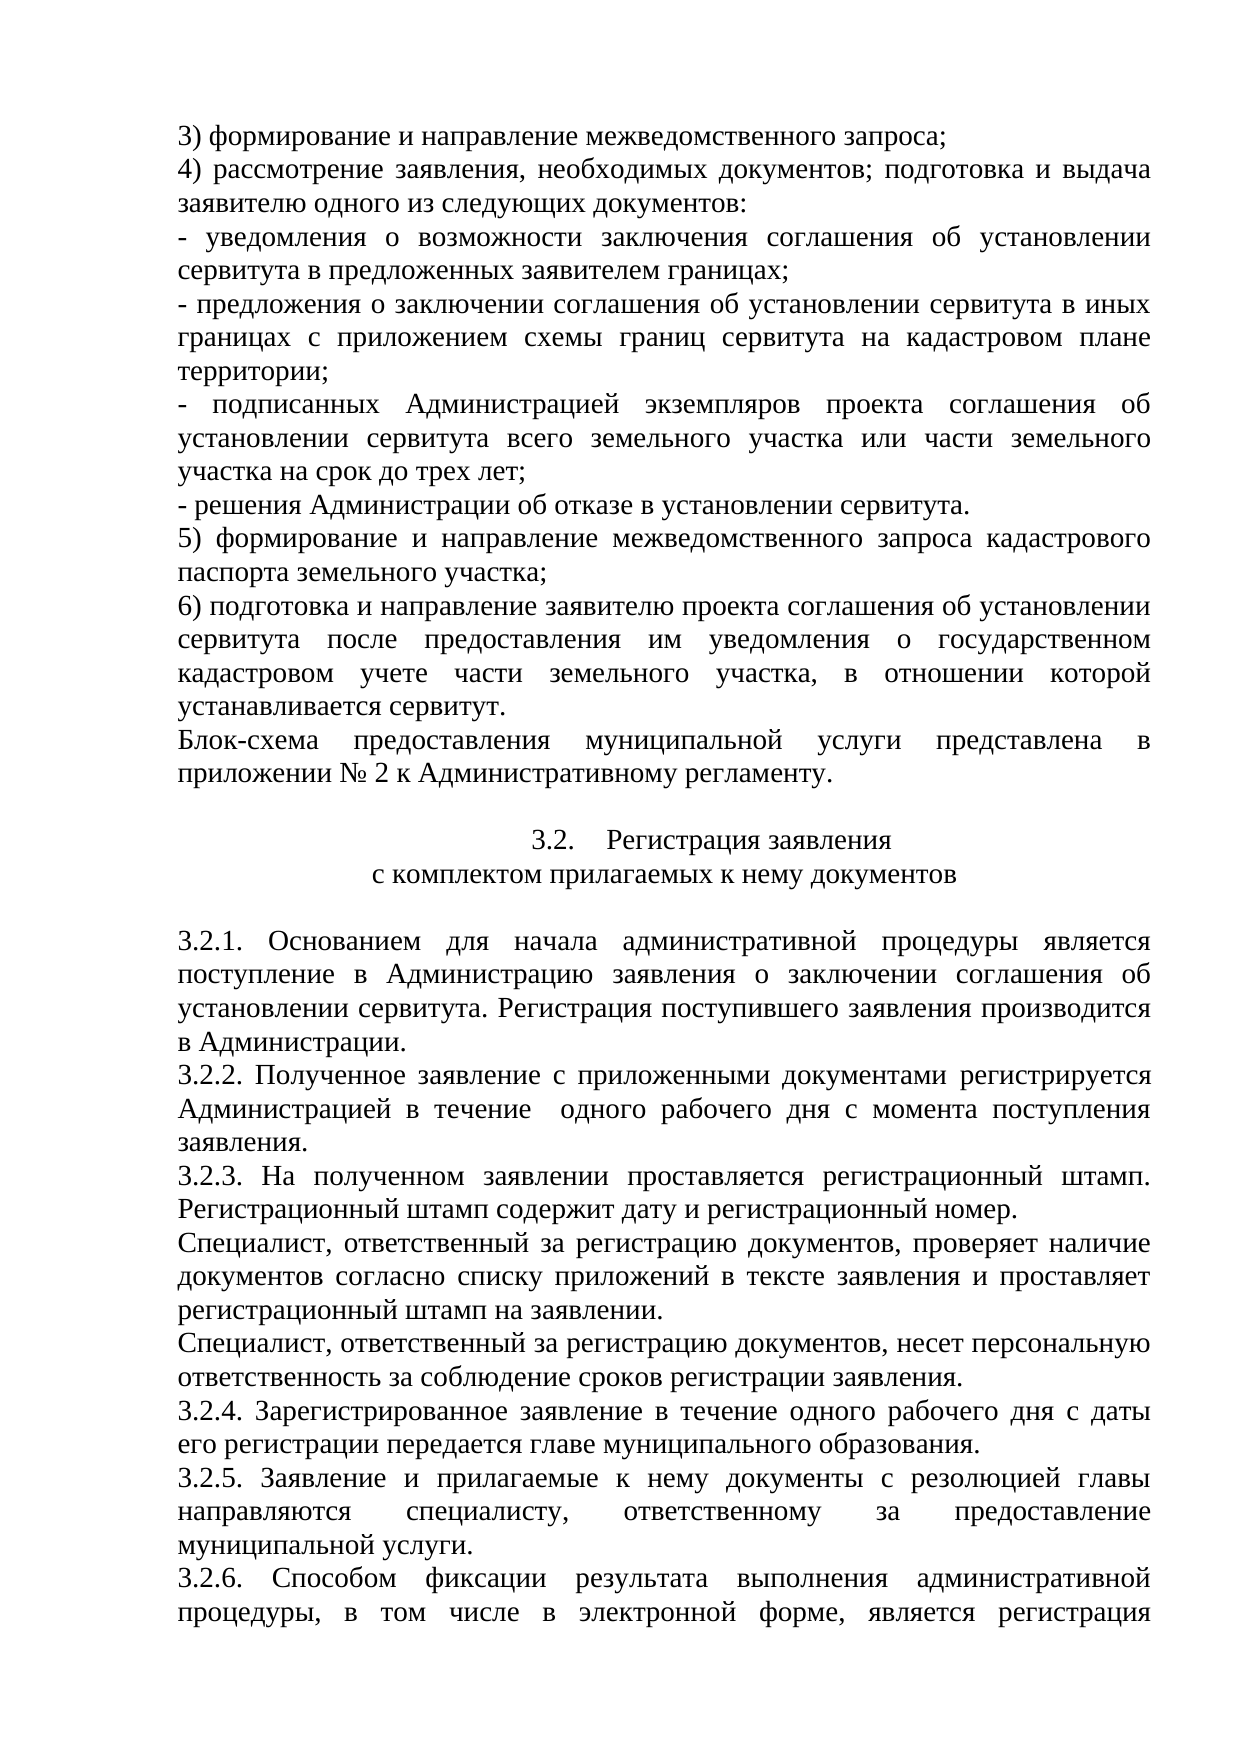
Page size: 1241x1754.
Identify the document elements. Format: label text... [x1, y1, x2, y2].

text - подписанных Администрацией экземпляров проекта соглашения об установлении сервитута всего земельного участка или части земельного участка на срок до трех лет; [177, 386, 1152, 487]
text 3.2.2. Полученное заявление с приложенными документами регистрируется Администрацией в течение одного рабочего дня с момента поступления заявления. [177, 1057, 1152, 1158]
text - уведомления о возможности заключения соглашения об установлении сервитута в предложенных заявителем границах; [177, 219, 1152, 286]
text Блок-схема предоставления муниципальной услуги представлена в приложении № 2 к Административному регламенту. [177, 722, 1152, 789]
text 3) формирование и направление межведомственного запроса; [177, 118, 1152, 152]
text 3.2.4. Зарегистрированное заявление в течение одного рабочего дня с даты его регистрации передается главе муниципального образования. [177, 1393, 1152, 1460]
text 4) рассмотрение заявления, необходимых документов; подготовка и выдача заявителю одного из следующих документов: [177, 152, 1152, 219]
text - решения Администрации об отказе в установлении сервитута. [177, 487, 1152, 521]
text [177, 1560, 1152, 1627]
text 3.2.5. Заявление и прилагаемые к нему документы с резолюцией главы направляются специалисту, ответственному за предоставление муниципальной услуги. [177, 1460, 1152, 1560]
list Регистрация заявления [271, 822, 1152, 856]
text 3.2.1. Основанием для начала административной процедуры является поступление в Администрацию заявления о заключении соглашения об установлении сервитута. Регистрация поступившего заявления производится в Администрации. [177, 923, 1152, 1057]
text 6) подготовка и направление заявителю проекта соглашения об установлении сервитута после предоставления им уведомления о государственном кадастровом учете части земельного участка, в отношении которой устанавливается сервитут. [177, 588, 1152, 722]
text - предложения о заключении соглашения об установлении сервитута в иных границах с приложением схемы границ сервитута на кадастровом плане территории; [177, 286, 1152, 386]
text 5) формирование и направление межведомственного запроса кадастрового паспорта земельного участка; [177, 521, 1152, 588]
text с комплектом прилагаемых к нему документов [177, 856, 1152, 889]
text Специалист, ответственный за регистрацию документов, проверяет наличие документов согласно списку приложений в тексте заявления и проставляет регистрационный штамп на заявлении. [177, 1225, 1152, 1326]
text Специалист, ответственный за регистрацию документов, несет персональную ответственность за соблюдение сроков регистрации заявления. [177, 1326, 1152, 1393]
text 3.2.3. На полученном заявлении проставляется регистрационный штамп. Регистрационный штамп содержит дату и регистрационный номер. [177, 1158, 1152, 1225]
